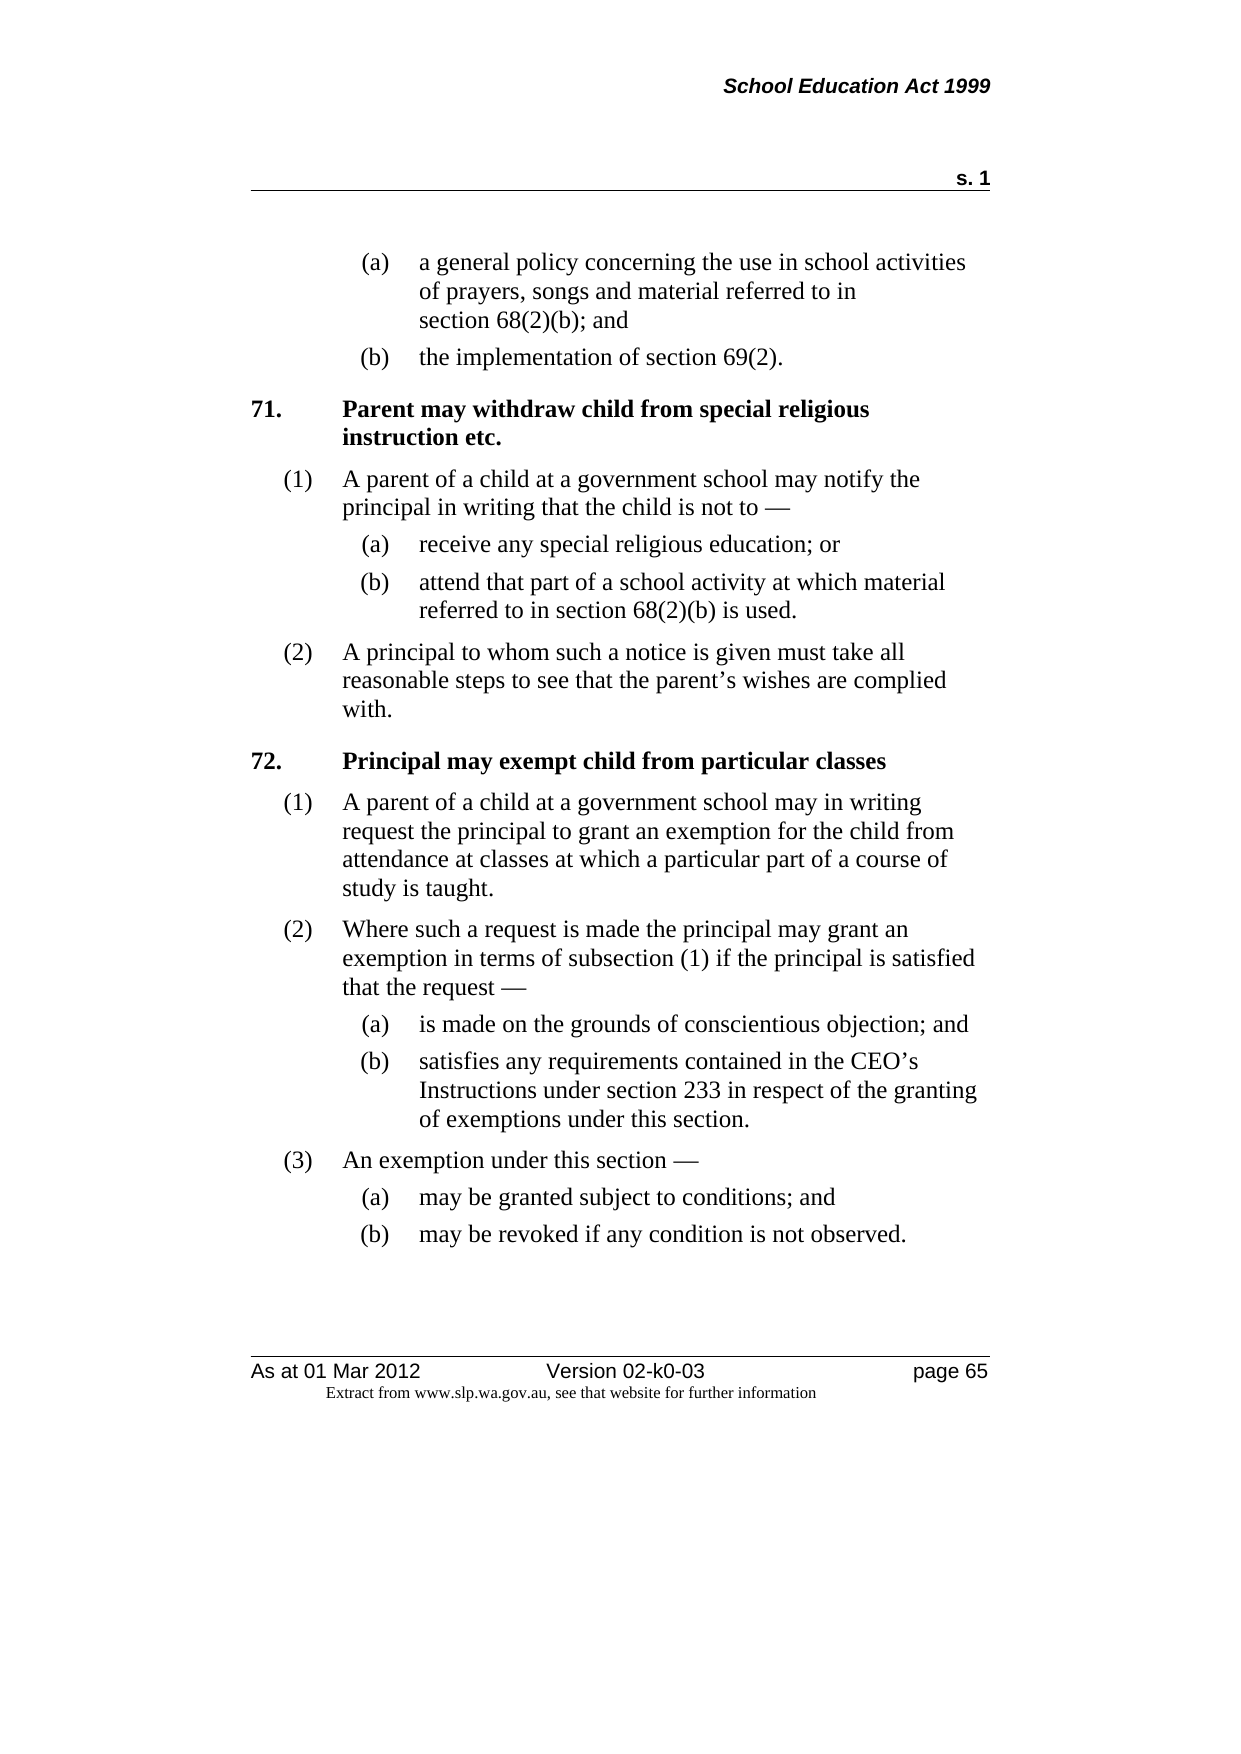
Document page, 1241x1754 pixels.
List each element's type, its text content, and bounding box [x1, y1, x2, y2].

text (a) may be granted subject to conditions; and [251, 1182, 990, 1211]
text (b) attend that part of a school activity at which material referred to in section 68(2)(b) is used. [251, 567, 990, 624]
text (3) An exemption under this section — [251, 1145, 990, 1174]
text (b) satisfies any requirements contained in the CEO’s Instructions under section 233 in respect of the granting of exemptions under this section. [251, 1046, 990, 1132]
text (2) A principal to whom such a notice is given must take all reasonable steps to see that the parent’s wishes are complied with. [251, 637, 990, 723]
subtitle 72. Principal may exempt child from particular classes [251, 746, 990, 774]
text (1) A parent of a child at a government school may notify the principal in writing that the child is not to — [251, 464, 990, 521]
text (1) A parent of a child at a government school may in writing request the principal to grant an exemption for the child from attendance at classes at which a particular part of a course of study is taught. [251, 787, 990, 902]
text (a) a general policy concerning the use in school activities of prayers, songs and material referred to in section 68(2)(b); and [251, 247, 990, 334]
text (b) may be revoked if any condition is not observed. [251, 1219, 990, 1248]
text (b) the implementation of section 69(2). [251, 342, 990, 371]
text (a) receive any special religious education; or [251, 529, 990, 558]
text (a) is made on the grounds of conscientious objection; and [251, 1009, 990, 1038]
subtitle 71. Parent may withdraw child from special religious instruction etc. [251, 394, 990, 451]
text (2) Where such a request is made the principal may grant an exemption in terms of subsection (1) if the principal is satisfied that the request — [251, 914, 990, 1001]
